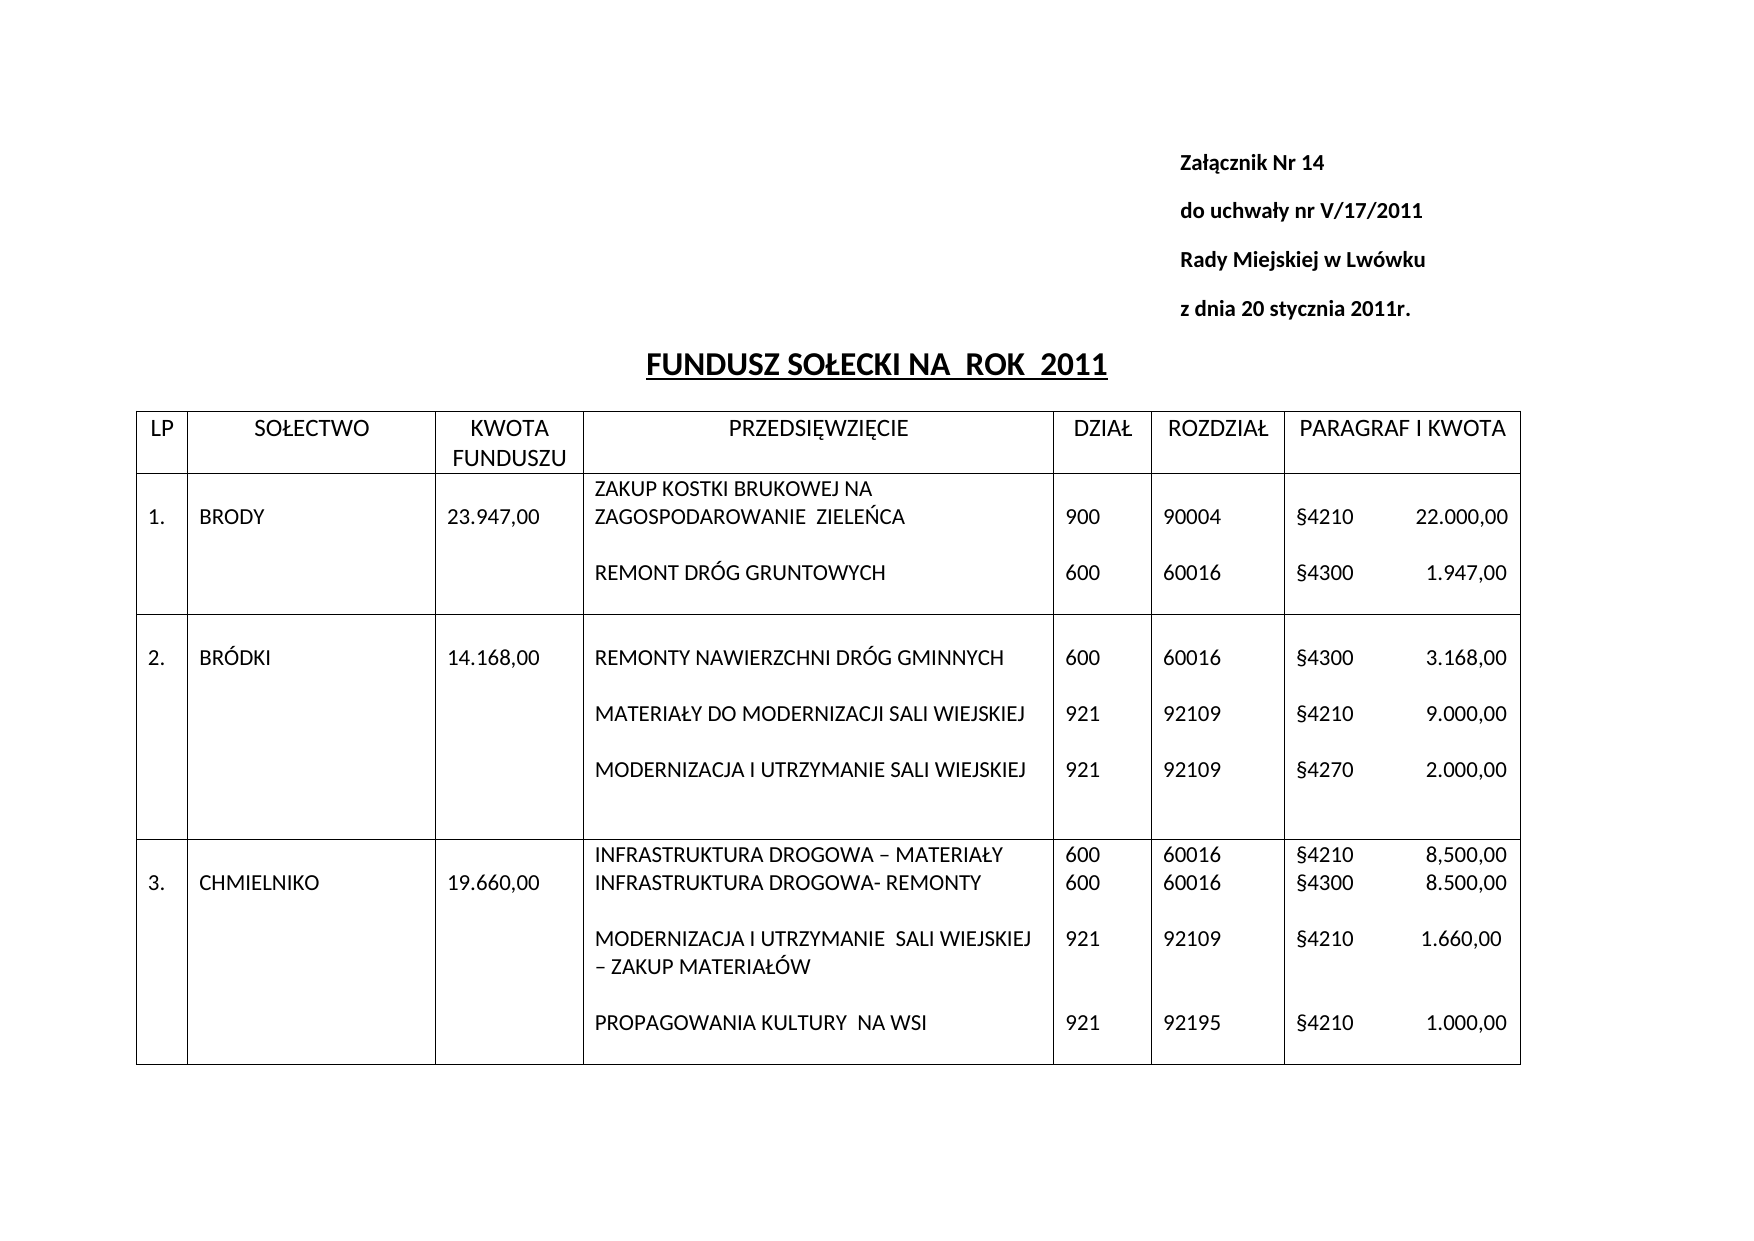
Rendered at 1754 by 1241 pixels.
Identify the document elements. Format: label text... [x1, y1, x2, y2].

table_cell 600 600 921 921 [1054, 840, 1151, 1064]
table_cell 60016 92109 92109 [1152, 615, 1284, 839]
text z dnia 20 stycznia 2011r. [1180, 294, 1606, 322]
table_cell BRODY [188, 474, 435, 614]
table_cell §4300 3.168,00 §4210 9.000,00 §4270 2.000,00 [1285, 615, 1520, 839]
table_cell 60016 60016 92109 92195 [1152, 840, 1284, 1064]
table_cell 19.660,00 [436, 840, 583, 1064]
table_cell §4210 22.000,00 §4300 1.947,00 [1285, 474, 1520, 614]
table_header PRZEDSIĘWZIĘCIE [584, 412, 1053, 473]
table_header LP [137, 412, 187, 473]
table_cell 14.168,00 [436, 615, 583, 839]
table_cell REMONTY NAWIERZCHNI DRÓG GMINNYCH MATERIAŁY DO MODERNIZACJI SALI WIEJSKIEJ MODERNIZACJA I UTRZYMANIE SALI WIEJSKIEJ [584, 615, 1053, 839]
table_cell CHMIELNIKO [188, 840, 435, 1064]
text do uchwały nr V/17/2011 [1180, 196, 1606, 224]
table_header DZIAŁ [1054, 412, 1151, 473]
table_cell 2. [137, 615, 187, 839]
table_header PARAGRAF I KWOTA [1285, 412, 1520, 473]
table_header ROZDZIAŁ [1152, 412, 1284, 473]
text Rady Miejskiej w Lwówku [1180, 245, 1606, 273]
table_cell 3. [137, 840, 187, 1064]
table_cell 23.947,00 [436, 474, 583, 614]
table_header SOŁECTWO [188, 412, 435, 473]
table_cell INFRASTRUKTURA DROGOWA – MATERIAŁY INFRASTRUKTURA DROGOWA- REMONTY MODERNIZACJA I UTRZYMANIE SALI WIEJSKIEJ – ZAKUP MATERIAŁÓW PROPAGOWANIA KULTURY NA WSI [584, 840, 1053, 1064]
table_cell §4210 8,500,00 §4300 8.500,00 §4210 1.660,00 §4210 1.000,00 [1285, 840, 1520, 1064]
table_cell BRÓDKI [188, 615, 435, 839]
table_header KWOTA FUNDUSZU [436, 412, 583, 473]
table_cell 1. [137, 474, 187, 614]
text Załącznik Nr 14 [1180, 148, 1606, 176]
table_cell 90004 60016 [1152, 474, 1284, 614]
text FUNDUSZ SOŁECKI NA ROK 2011 [148, 343, 1606, 384]
table_cell 900 600 [1054, 474, 1151, 614]
table_cell 600 921 921 [1054, 615, 1151, 839]
table_cell ZAKUP KOSTKI BRUKOWEJ NA ZAGOSPODAROWANIE ZIELEŃCA REMONT DRÓG GRUNTOWYCH [584, 474, 1053, 614]
